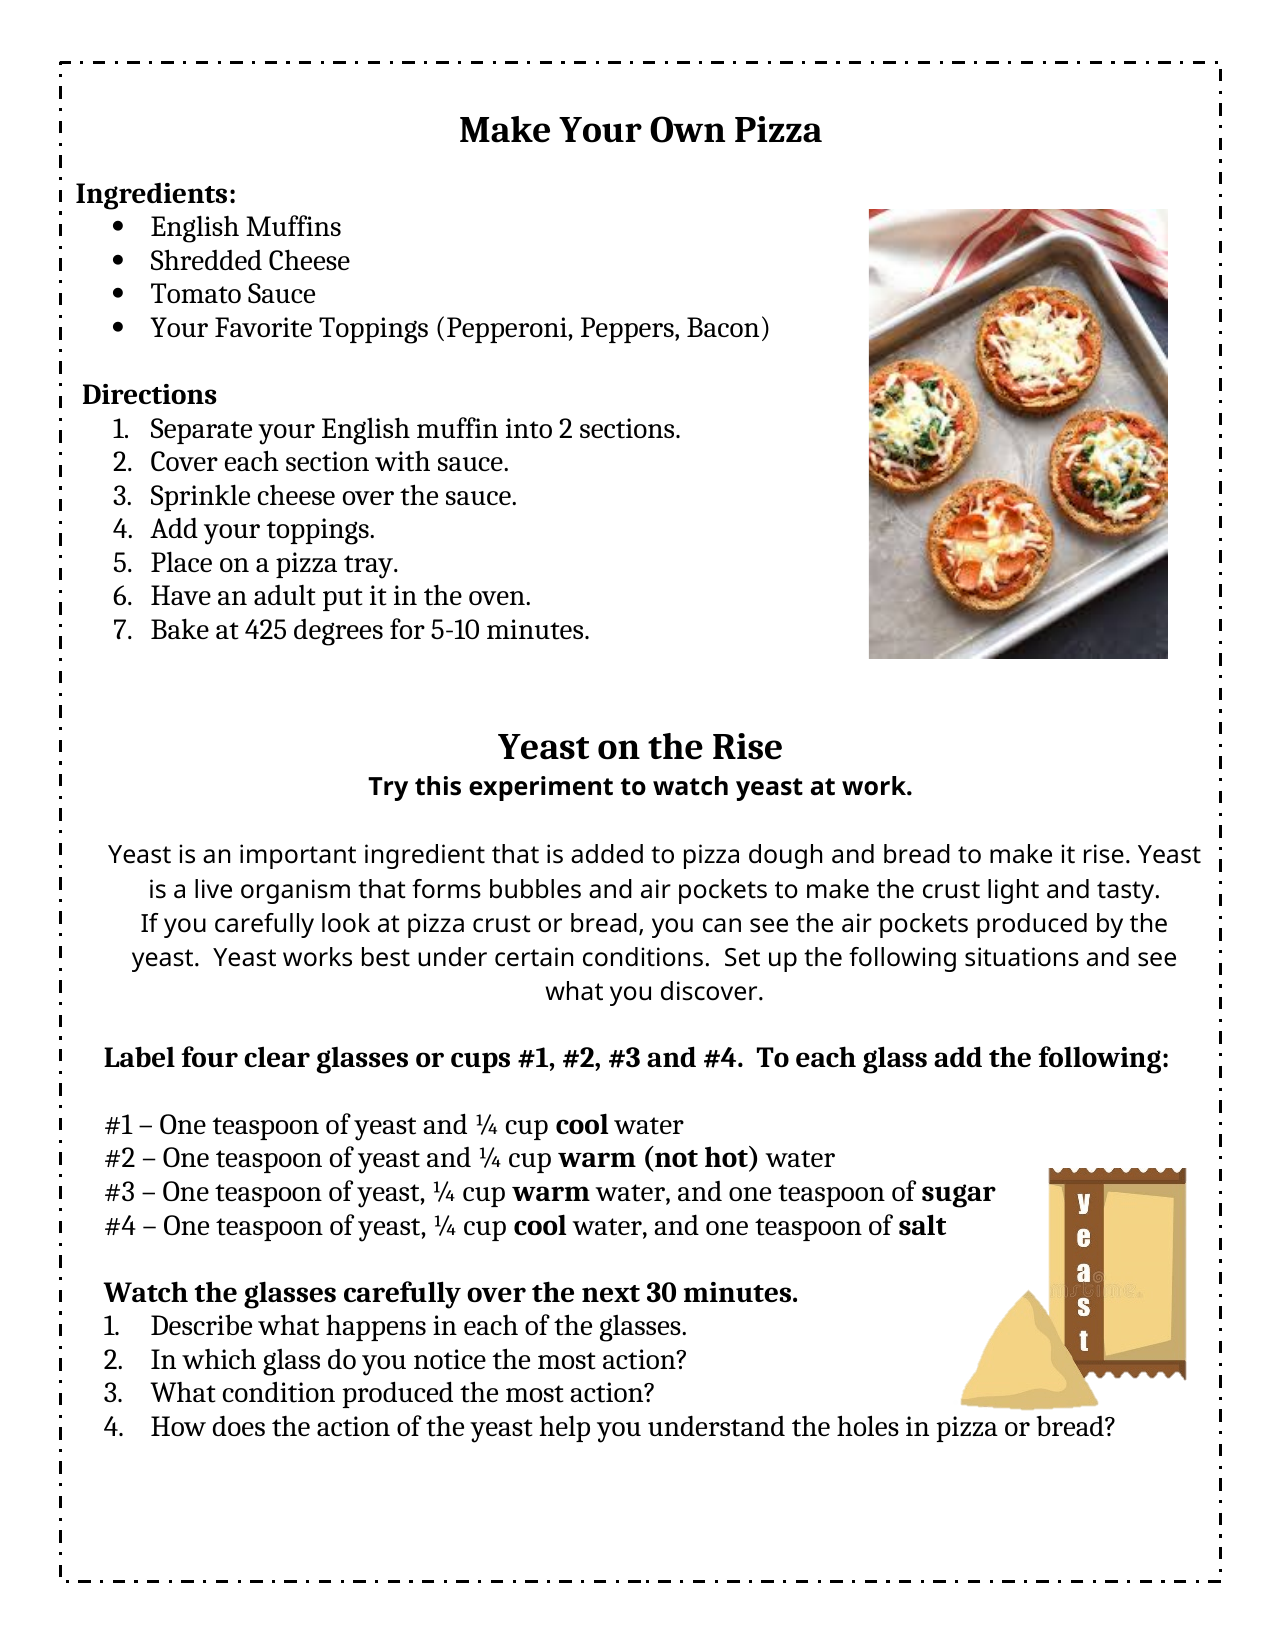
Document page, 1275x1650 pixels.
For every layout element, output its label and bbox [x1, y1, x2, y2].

picture [943, 1152, 1206, 1432]
picture [868, 209, 1168, 659]
